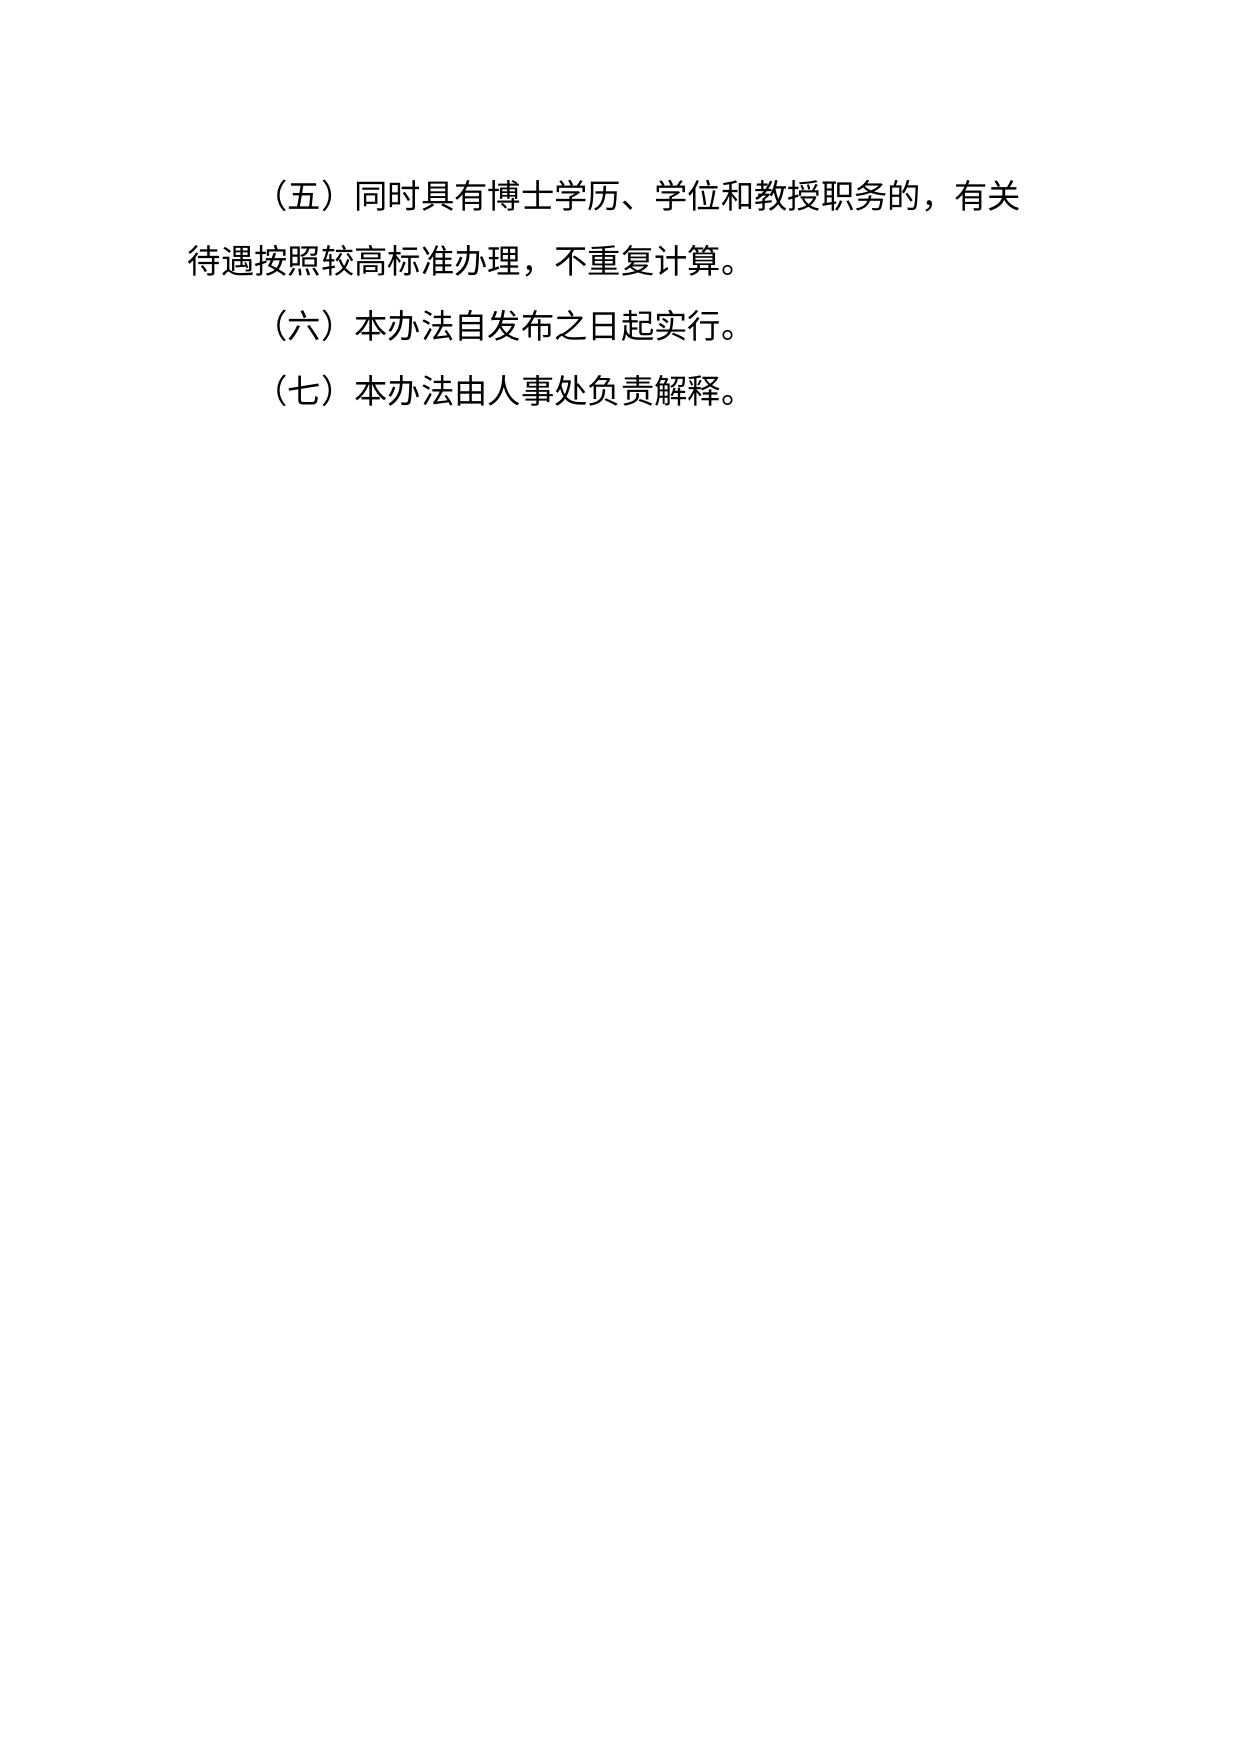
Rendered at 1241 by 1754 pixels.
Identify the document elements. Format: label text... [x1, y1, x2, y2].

text （五）同时具有博士学历、学位和教授职务的，有关待遇按照较高标准办理，不重复计算。 [187, 162, 1053, 292]
text （七）本办法由人事处负责解释。 [187, 357, 1053, 422]
text （六）本办法自发布之日起实行。 [187, 292, 1053, 357]
